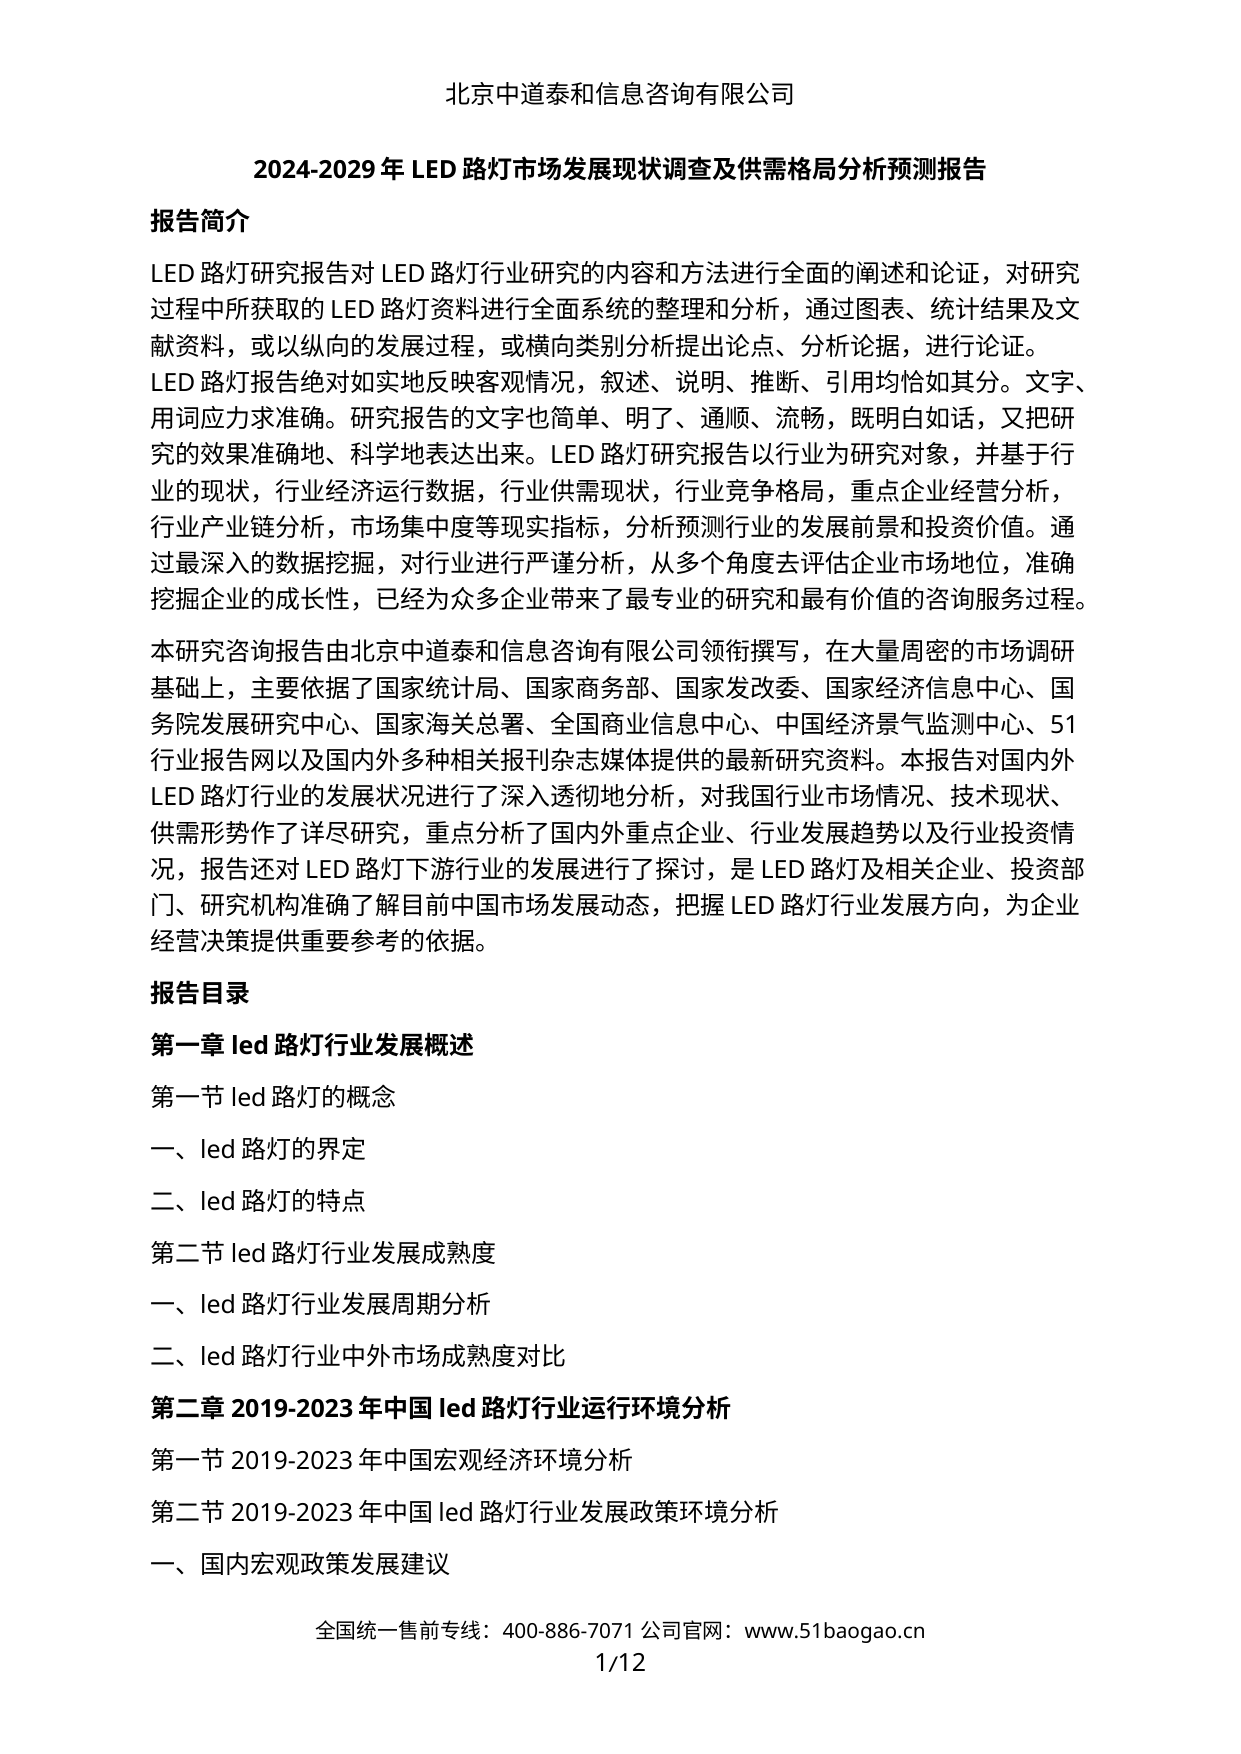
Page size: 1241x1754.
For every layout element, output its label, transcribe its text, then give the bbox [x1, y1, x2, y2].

text 二、led路灯行业中外市场成熟度对比 [150, 1337, 1090, 1373]
text 一、国内宏观政策发展建议 [150, 1544, 1090, 1581]
text 第一章 led路灯行业发展概述 [150, 1026, 1090, 1062]
text 报告简介 [150, 202, 1090, 238]
text 第一节 2019-2023年中国宏观经济环境分析 [150, 1441, 1090, 1477]
text 本研究咨询报告由北京中道泰和信息咨询有限公司领衔撰写，在大量周密的市场调研基础上，主要依据了国家统计局、国家商务部、国家发改委、国家经济信息中心、国务院发展研究中心、国家海关总署、全国商业信息中心、中国经济景气监测中心、51行业报告网以及国内外多种相关报刊杂志媒体提供的最新研究资料。本报告对国内外LED路灯行业的发展状况进行了深入透彻地分析，对我国行业市场情况、技术现状、供需形势作了详尽研究，重点分析了国内外重点企业、行业发展趋势以及行业投资情况，报告还对LED路灯下游行业的发展进行了探讨，是LED路灯及相关企业、投资部门、研究机构准确了解目前中国市场发展动态，把握LED路灯行业发展方向，为企业经营决策提供重要参考的依据。 [150, 632, 1090, 958]
text 一、led路灯的界定 [150, 1129, 1090, 1166]
text 报告目录 [150, 974, 1090, 1010]
text 二、led路灯的特点 [150, 1181, 1090, 1217]
text 2024-2029年LED路灯市场发展现状调查及供需格局分析预测报告 [150, 150, 1090, 186]
text LED路灯研究报告对LED路灯行业研究的内容和方法进行全面的阐述和论证，对研究过程中所获取的LED路灯资料进行全面系统的整理和分析，通过图表、统计结果及文献资料，或以纵向的发展过程，或横向类别分析提出论点、分析论据，进行论证。LED路灯报告绝对如实地反映客观情况，叙述、说明、推断、引用均恰如其分。文字、用词应力求准确。研究报告的文字也简单、明了、通顺、流畅，既明白如话，又把研究的效果准确地、科学地表达出来。LED路灯研究报告以行业为研究对象，并基于行业的现状，行业经济运行数据，行业供需现状，行业竞争格局，重点企业经营分析，行业产业链分析，市场集中度等现实指标，分析预测行业的发展前景和投资价值。通过最深入的数据挖掘，对行业进行严谨分析，从多个角度去评估企业市场地位，准确挖掘企业的成长性，已经为众多企业带来了最专业的研究和最有价值的咨询服务过程。 [150, 254, 1090, 616]
text 第一节 led路灯的概念 [150, 1077, 1090, 1114]
text 第二节 led路灯行业发展成熟度 [150, 1233, 1090, 1269]
text 一、led路灯行业发展周期分析 [150, 1285, 1090, 1321]
text 第二节 2019-2023年中国led路灯行业发展政策环境分析 [150, 1492, 1090, 1529]
text 第二章 2019-2023年中国led路灯行业运行环境分析 [150, 1389, 1090, 1425]
